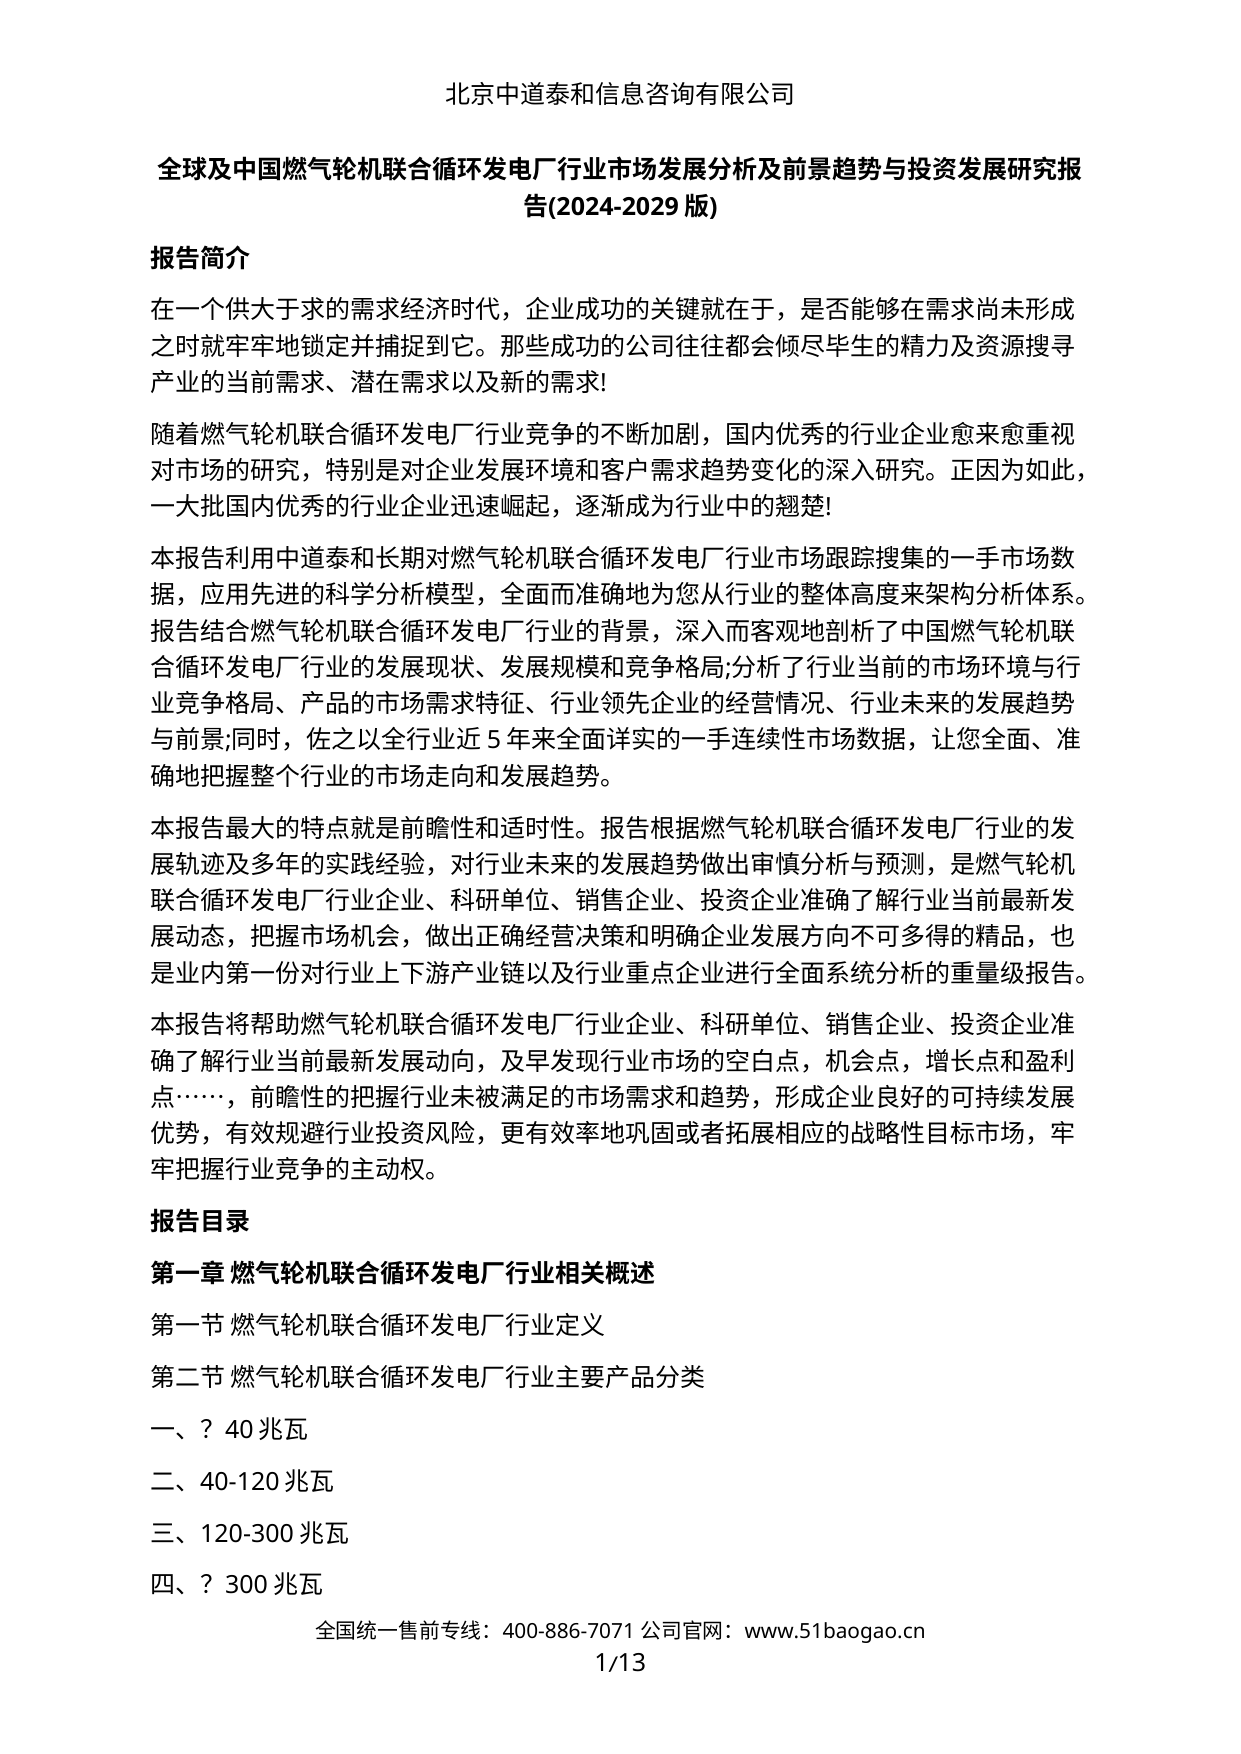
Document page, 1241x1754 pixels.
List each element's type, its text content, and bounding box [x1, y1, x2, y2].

text 随着燃气轮机联合循环发电厂行业竞争的不断加剧，国内优秀的行业企业愈来愈重视对市场的研究，特别是对企业发展环境和客户需求趋势变化的深入研究。正因为如此，一大批国内优秀的行业企业迅速崛起，逐渐成为行业中的翘楚! [150, 414, 1090, 523]
text 全球及中国燃气轮机联合循环发电厂行业市场发展分析及前景趋势与投资发展研究报告(2024-2029版) [150, 150, 1090, 222]
text 二、40-120兆瓦 [150, 1461, 1090, 1497]
text 第一章 燃气轮机联合循环发电厂行业相关概述 [150, 1254, 1090, 1290]
text 本报告最大的特点就是前瞻性和适时性。报告根据燃气轮机联合循环发电厂行业的发展轨迹及多年的实践经验，对行业未来的发展趋势做出审慎分析与预测，是燃气轮机联合循环发电厂行业企业、科研单位、销售企业、投资企业准确了解行业当前最新发展动态，把握市场机会，做出正确经营决策和明确企业发展方向不可多得的精品，也是业内第一份对行业上下游产业链以及行业重点企业进行全面系统分析的重量级报告。 [150, 808, 1090, 989]
text 报告简介 [150, 238, 1090, 274]
text 三、120-300兆瓦 [150, 1513, 1090, 1549]
text 第一节 燃气轮机联合循环发电厂行业定义 [150, 1306, 1090, 1342]
text 第二节 燃气轮机联合循环发电厂行业主要产品分类 [150, 1357, 1090, 1394]
text 在一个供大于求的需求经济时代，企业成功的关键就在于，是否能够在需求尚未形成之时就牢牢地锁定并捕捉到它。那些成功的公司往往都会倾尽毕生的精力及资源搜寻产业的当前需求、潜在需求以及新的需求! [150, 290, 1090, 399]
text 报告目录 [150, 1202, 1090, 1238]
text 本报告利用中道泰和长期对燃气轮机联合循环发电厂行业市场跟踪搜集的一手市场数据，应用先进的科学分析模型，全面而准确地为您从行业的整体高度来架构分析体系。报告结合燃气轮机联合循环发电厂行业的背景，深入而客观地剖析了中国燃气轮机联合循环发电厂行业的发展现状、发展规模和竞争格局;分析了行业当前的市场环境与行业竞争格局、产品的市场需求特征、行业领先企业的经营情况、行业未来的发展趋势与前景;同时，佐之以全行业近5年来全面详实的一手连续性市场数据，让您全面、准确地把握整个行业的市场走向和发展趋势。 [150, 539, 1090, 792]
text 一、？40兆瓦 [150, 1409, 1090, 1446]
text 四、？300兆瓦 [150, 1565, 1090, 1601]
text 本报告将帮助燃气轮机联合循环发电厂行业企业、科研单位、销售企业、投资企业准确了解行业当前最新发展动向，及早发现行业市场的空白点，机会点，增长点和盈利点……，前瞻性的把握行业未被满足的市场需求和趋势，形成企业良好的可持续发展优势，有效规避行业投资风险，更有效率地巩固或者拓展相应的战略性目标市场，牢牢把握行业竞争的主动权。 [150, 1005, 1090, 1186]
